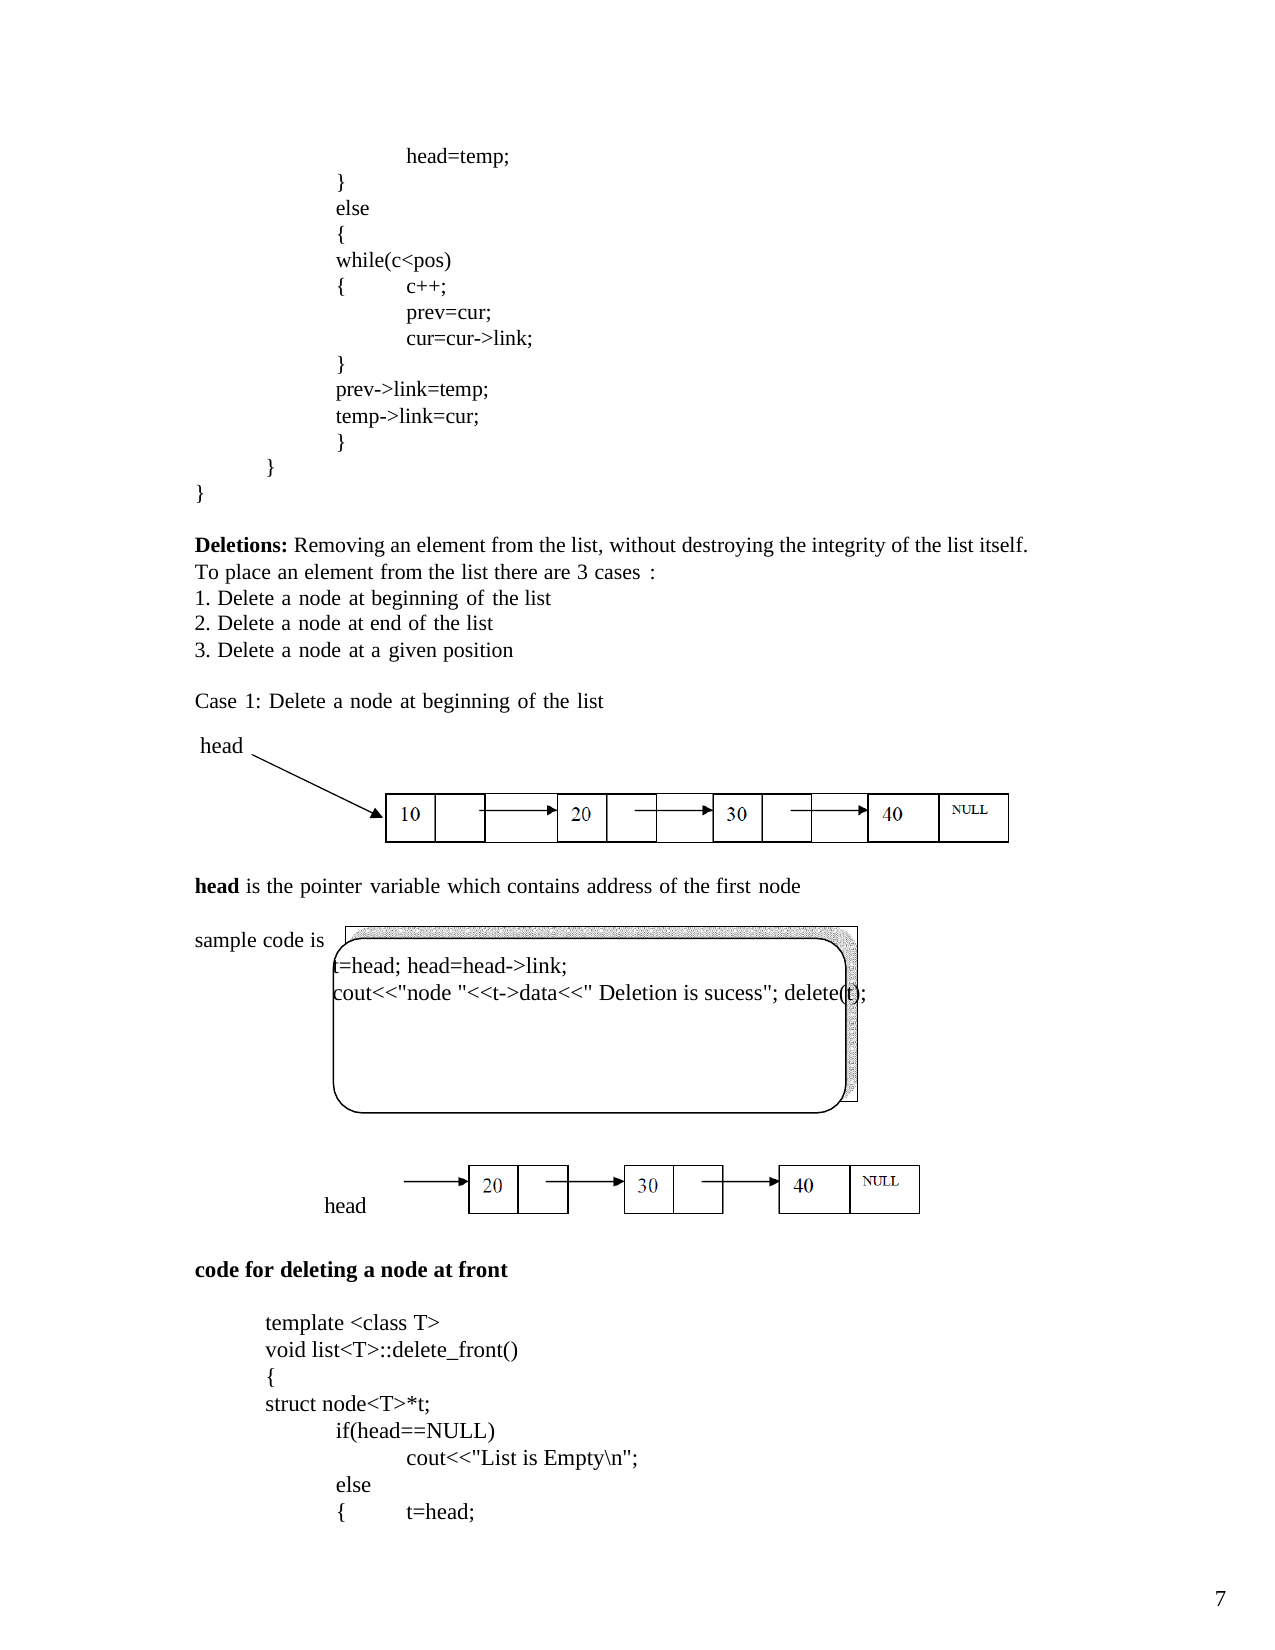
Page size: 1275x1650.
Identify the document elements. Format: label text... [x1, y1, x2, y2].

picture [386, 794, 1008, 842]
subtitle code for deleting a node at front [194, 1256, 1248, 1282]
text } [336, 169, 1248, 194]
text head=temp; [406, 143, 1248, 168]
picture [403, 1165, 920, 1214]
text else [336, 1471, 1248, 1497]
text { c++; [336, 273, 1248, 298]
text template <class T> [265, 1309, 1248, 1335]
text head [200, 732, 1248, 759]
text } [336, 352, 1248, 376]
text prev=cur; cur=cur->link; [406, 299, 534, 350]
list Delete a node at beginning of the list [194, 586, 1248, 611]
list Delete a node at a given position [194, 637, 1248, 662]
picture [842, 927, 857, 1101]
text } [336, 429, 1248, 454]
text Deletions: Removing an element from the list, without destroying the integrity of the list itself. To place an element from the list there are 3 cases : [194, 532, 1051, 584]
text } [265, 454, 1248, 479]
text void list<T>::delete_front() [265, 1336, 1248, 1362]
text if(head==NULL) [336, 1417, 1248, 1443]
text cout<<"List is Empty\n"; [406, 1444, 1248, 1470]
text Case 1: Delete a node at beginning of the list [194, 688, 1248, 713]
text } [194, 480, 1248, 505]
text head is the pointer variable which contains address of the first node sample code is [194, 873, 852, 952]
text { t=head; [336, 1498, 1248, 1524]
list Delete a node at end of the list [194, 611, 1248, 636]
text struct node<T>*t; [265, 1390, 1248, 1416]
text { [336, 221, 1248, 246]
text while(c<pos) [336, 247, 1248, 272]
text prev->link=temp; temp->link=cur; [336, 376, 490, 428]
text else [336, 195, 1248, 220]
text { [265, 1363, 1248, 1389]
